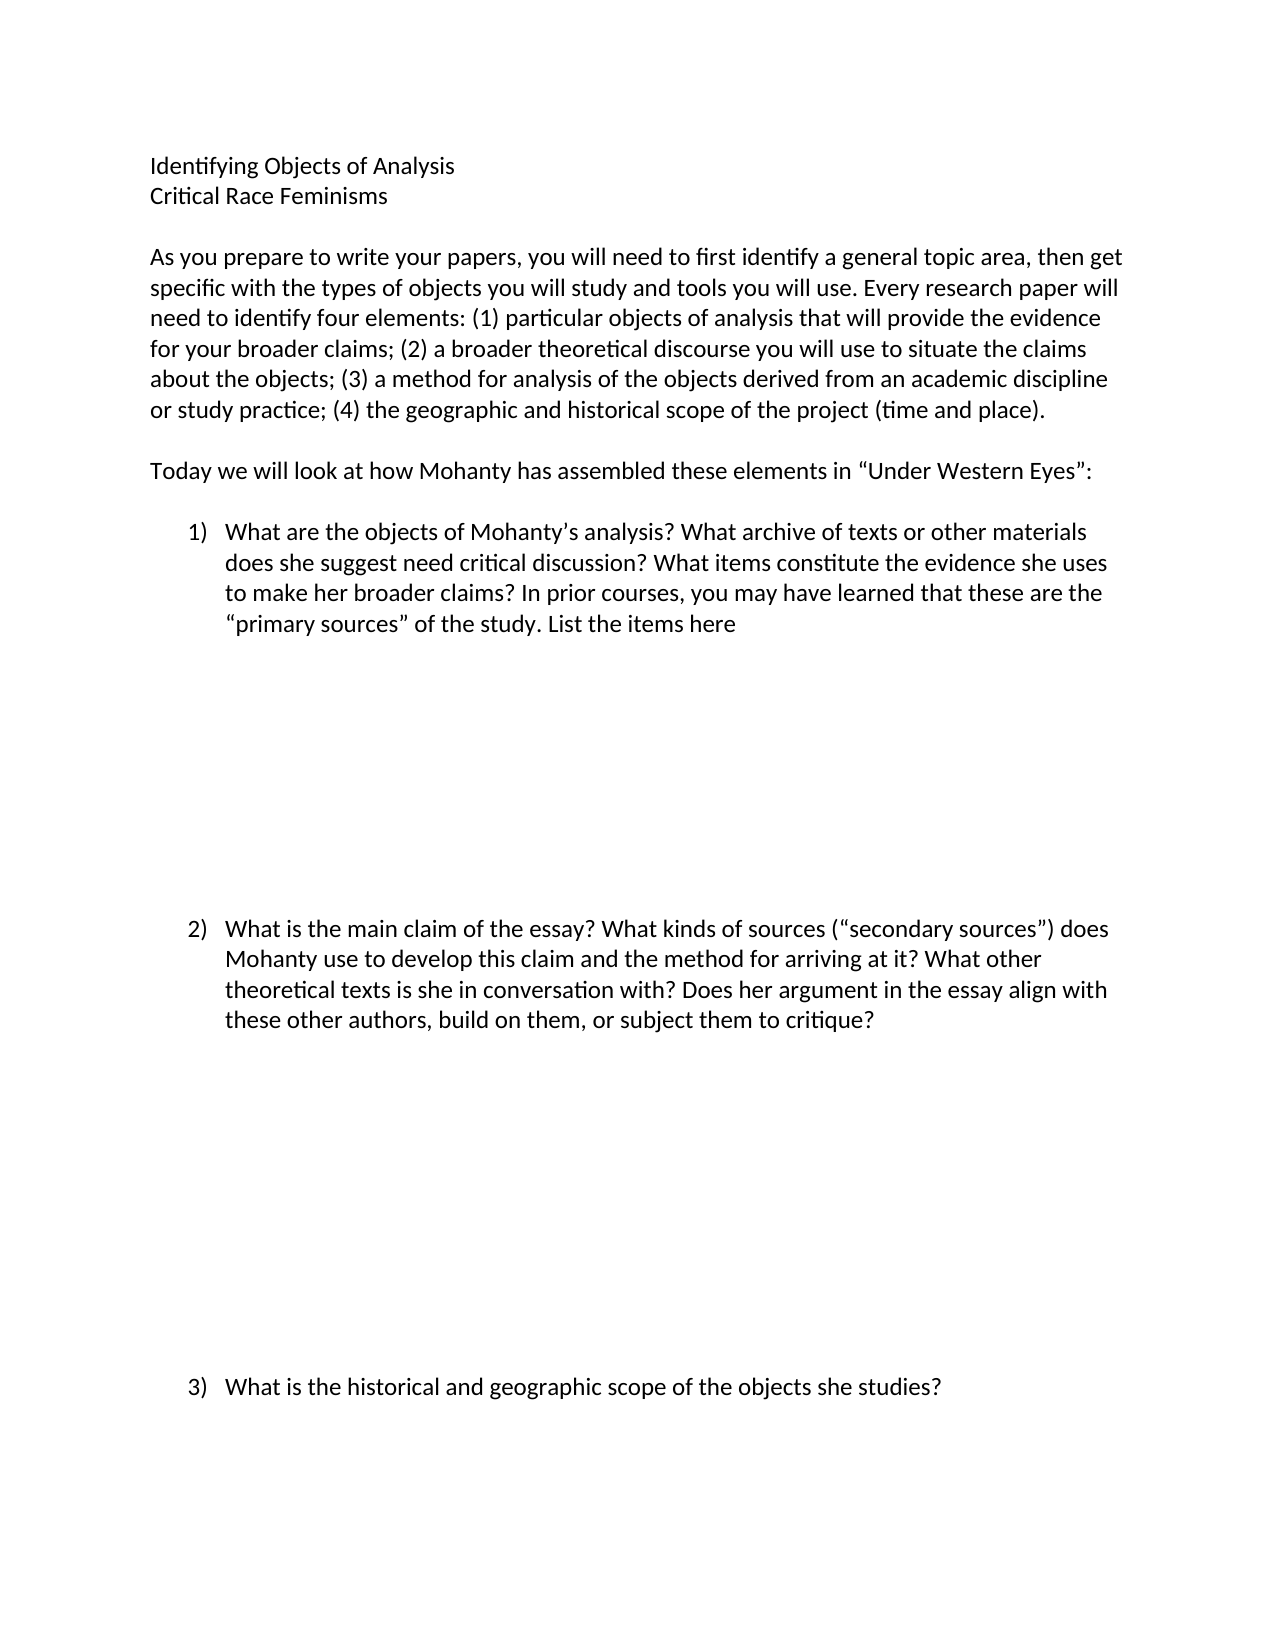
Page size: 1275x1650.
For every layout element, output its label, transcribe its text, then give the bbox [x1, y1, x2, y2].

text Today we will look at how Mohanty has assembled these elements in “Under Western Eyes”: [150, 455, 1125, 486]
list What is the main claim of the essay? What kinds of sources (“secondary sources”) does Mohanty use to develop this claim and the method for arriving at it? What other theoretical texts is she in conversation with? Does her argument in the essay align with these other authors, build on them, or subject them to critique? [187, 913, 1125, 1035]
text As you prepare to write your papers, you will need to first identify a general topic area, then get specific with the types of objects you will study and tools you will use. Every research paper will need to identify four elements: (1) particular objects of analysis that will provide the evidence for your broader claims; (2) a broader theoretical discourse you will use to situate the claims about the objects; (3) a method for analysis of the objects derived from an academic discipline or study practice; (4) the geographic and historical scope of the project (time and place). [150, 242, 1125, 425]
list What are the objects of Mohanty’s analysis? What archive of texts or other materials does she suggest need critical discussion? What items constitute the evidence she uses to make her broader claims? In prior courses, you may have learned that these are the “primary sources” of the study. List the items here [187, 516, 1125, 638]
text Identifying Objects of Analysis [150, 150, 1125, 181]
list What is the historical and geographic scope of the objects she studies? [187, 1371, 1125, 1401]
text Critical Race Feminisms [150, 181, 1125, 211]
